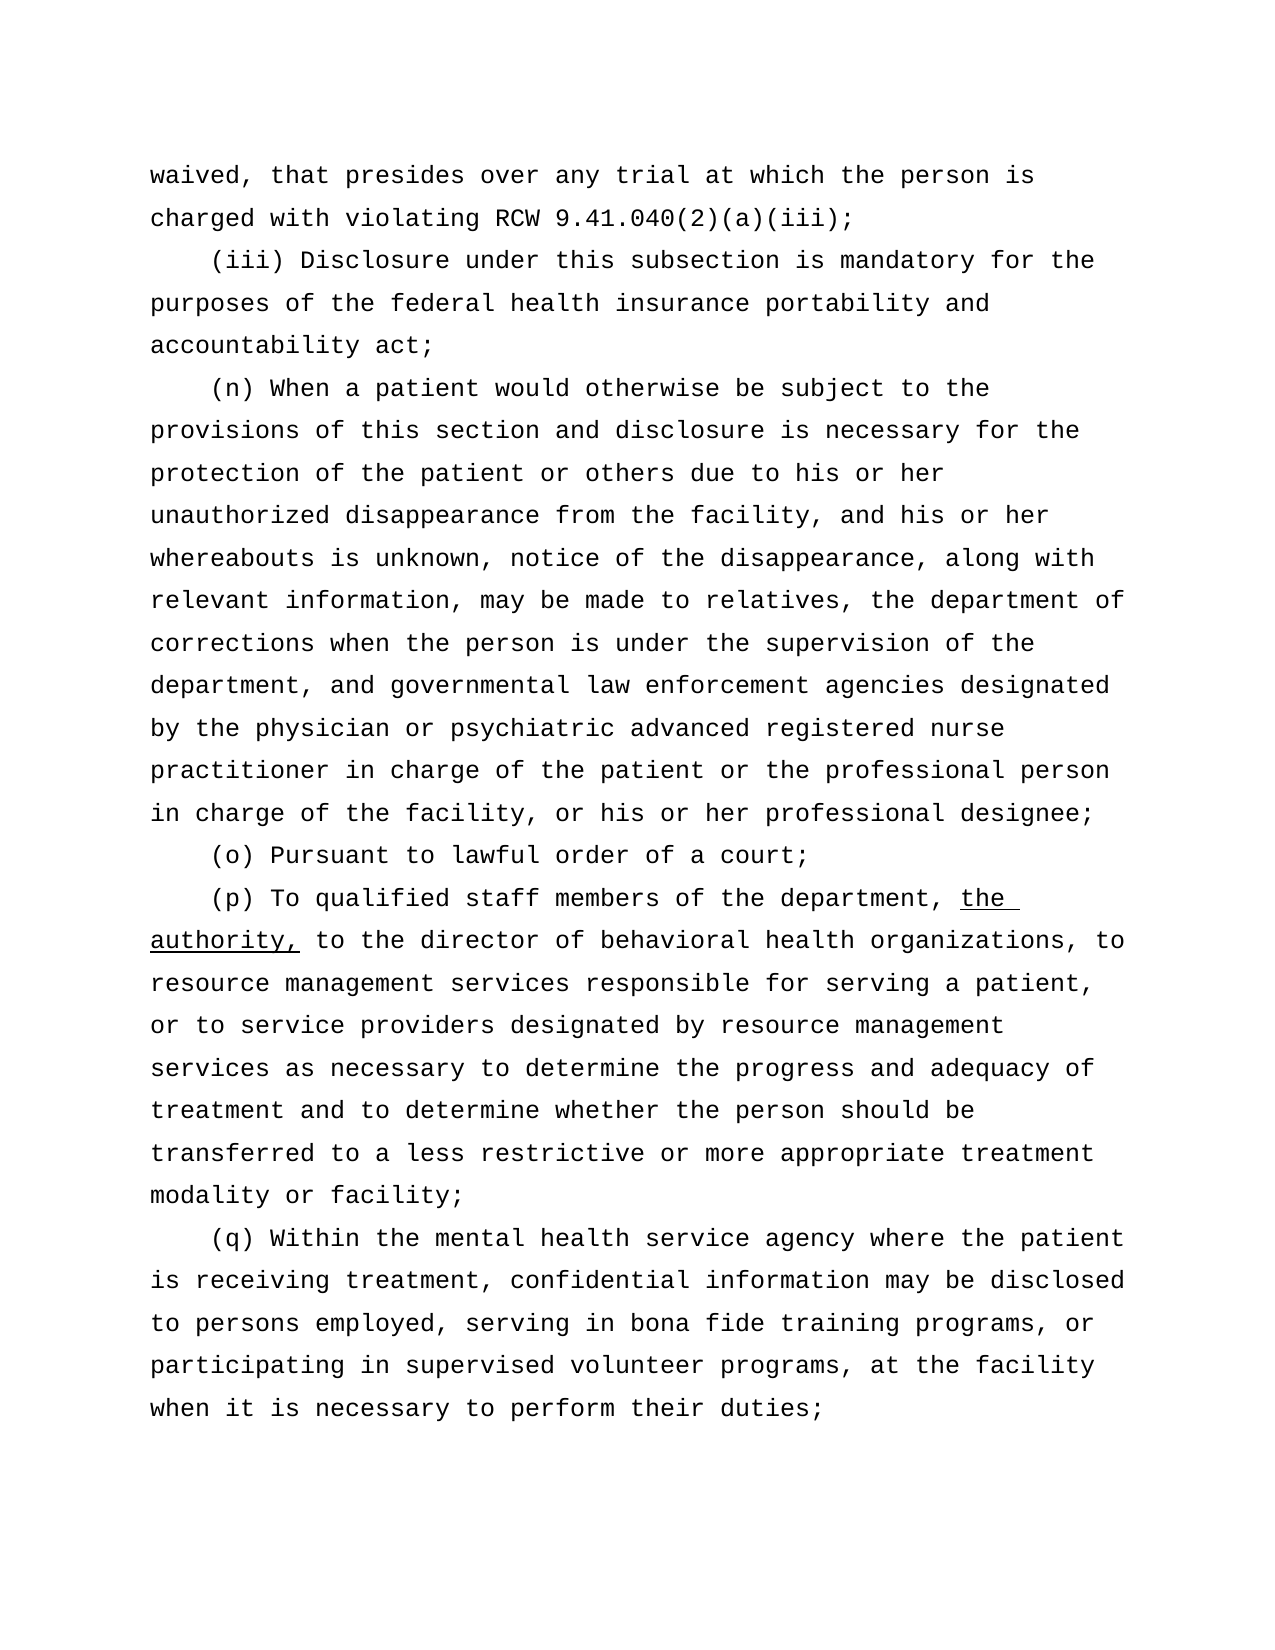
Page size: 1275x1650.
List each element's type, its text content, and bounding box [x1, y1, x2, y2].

text (iii) Disclosure under this subsection is mandatory for the purposes of the federal health insurance portability and accountability act; [150, 235, 1125, 362]
text (q) Within the mental health service agency where the patient is receiving treatment, confidential information may be disclosed to persons employed, serving in bona fide training programs, or participating in supervised volunteer programs, at the facility when it is necessary to perform their duties; [150, 1212, 1125, 1425]
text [150, 150, 1125, 235]
text (n) When a patient would otherwise be subject to the provisions of this section and disclosure is necessary for the protection of the patient or others due to his or her unauthorized disappearance from the facility, and his or her whereabouts is unknown, notice of the disappearance, along with relevant information, may be made to relatives, the department of corrections when the person is under the supervision of the department, and governmental law enforcement agencies designated by the physician or psychiatric advanced registered nurse practitioner in charge of the patient or the professional person in charge of the facility, or his or her professional designee; [150, 362, 1125, 830]
text (p) To qualified staff members of the department, the authority, to the director of behavioral health organizations, to resource management services responsible for serving a patient, or to service providers designated by resource management services as necessary to determine the progress and adequacy of treatment and to determine whether the person should be transferred to a less restrictive or more appropriate treatment modality or facility; [150, 872, 1125, 1212]
text (o) Pursuant to lawful order of a court; [150, 830, 1125, 872]
